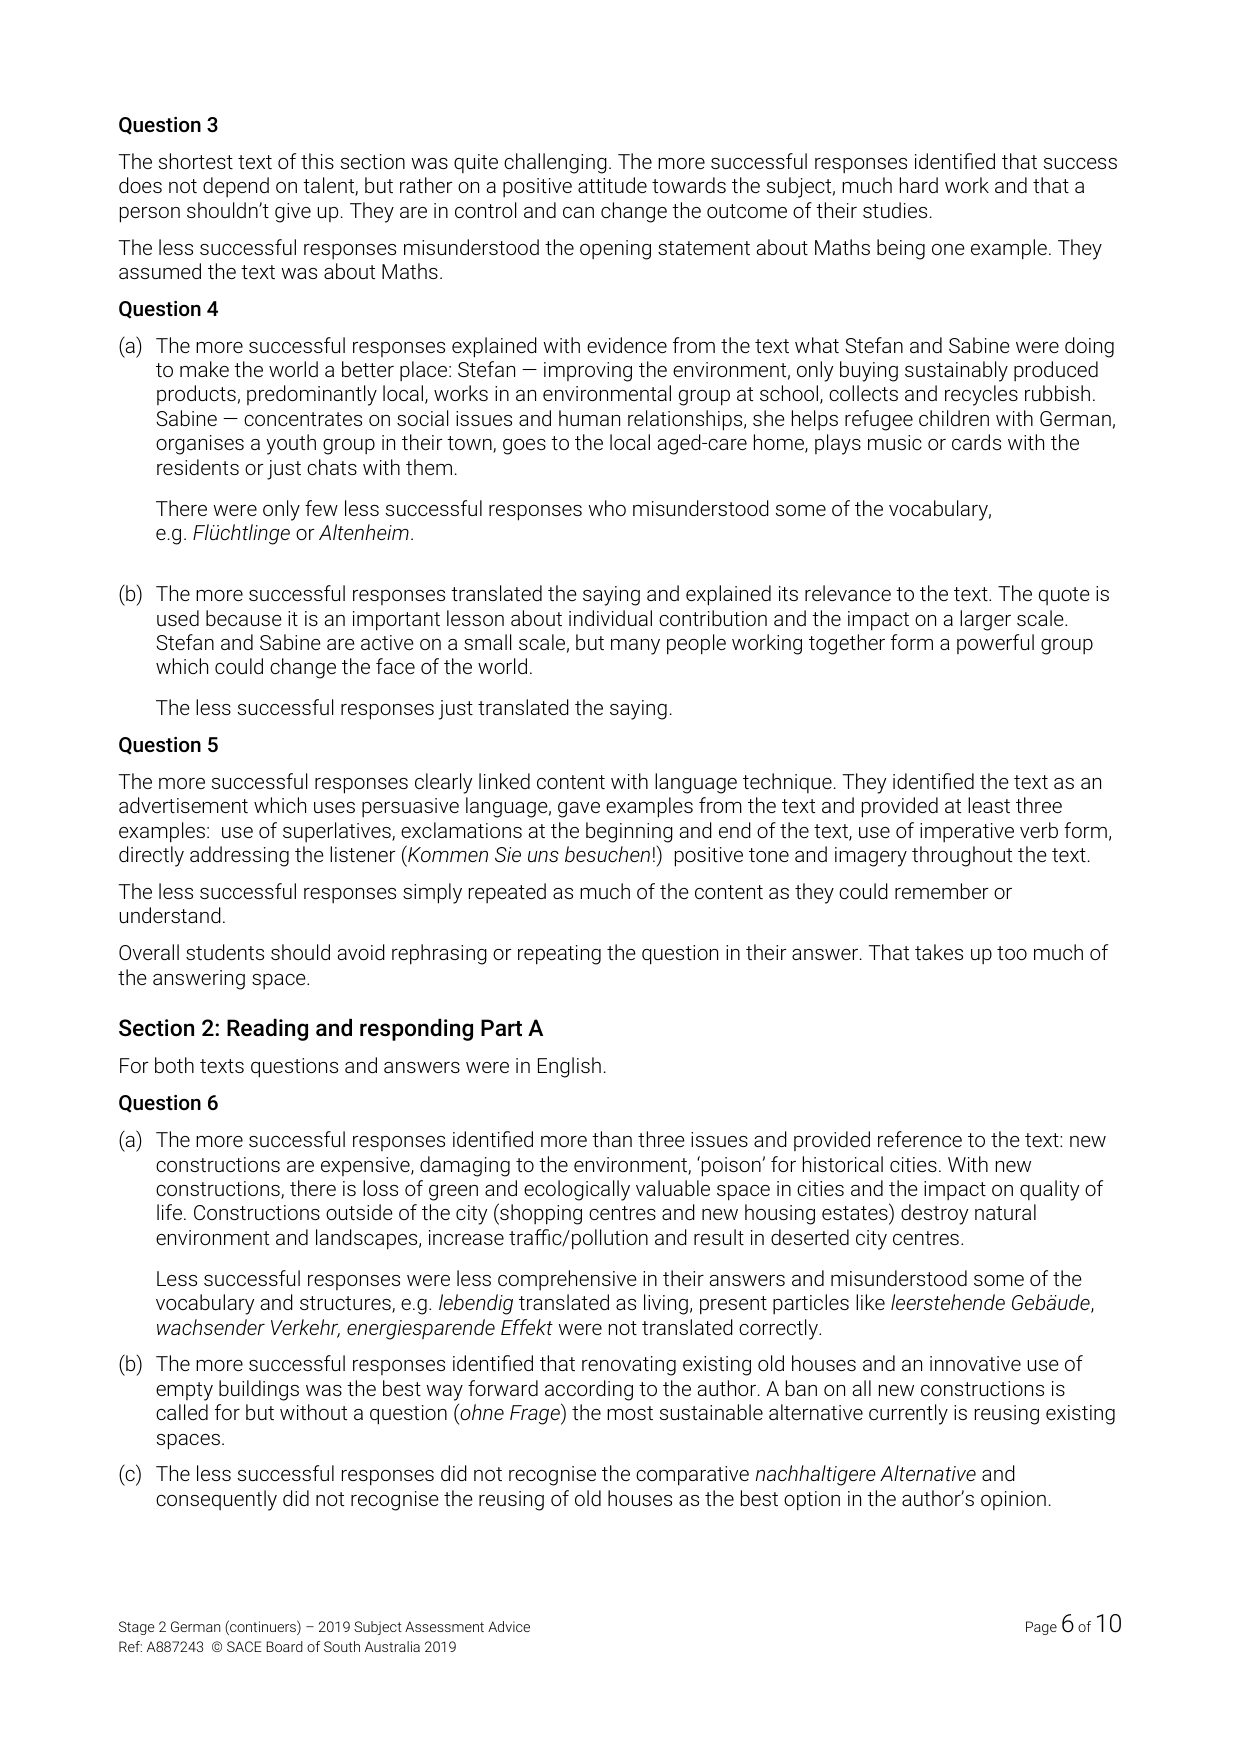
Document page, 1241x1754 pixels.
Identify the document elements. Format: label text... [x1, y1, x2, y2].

subtitle Section 2: Reading and responding Part A [118, 1015, 1122, 1042]
text Question 4 [118, 297, 1122, 321]
list The less successful responses did not recognise the comparative nachhaltigere Alternative and consequently did not recognise the reusing of old houses as the best option in the author’s opinion. [118, 1462, 1122, 1511]
list The more successful responses identified more than three issues and provided reference to the text: new constructions are expensive, damaging to the environment, ‘poison’ for historical cities. With new constructions, there is loss of green and ecologically valuable space in cities and the impact on quality of life. Constructions outside of the city (shopping centres and new housing estates) destroy natural environment and landscapes, increase traffic/pollution and result in deserted city centres. [118, 1128, 1122, 1250]
list The more successful responses explained with evidence from the text what Stefan and Sabine were doing to make the world a better place: Stefan — improving the environment, only buying sustainably produced products, predominantly local, works in an environmental group at school, collects and recycles rubbish. Sabine — concentrates on social issues and human relationships, she helps refugee children with German, organises a youth group in their town, goes to the local aged-care home, plays music or cards with the residents or just chats with them. [118, 334, 1122, 480]
text The more successful responses translated the saying and explained its relevance to the text. The quote is used because it is an important lesson about individual contribution and the impact on a larger scale. Stefan and Sabine are active on a small scale, but many people working together form a powerful group which could change the face of the world. [118, 582, 1122, 680]
text Question 3 [118, 113, 1122, 137]
text The less successful responses just translated the saying. [155, 696, 1122, 721]
text Question 5 [118, 733, 1122, 758]
text Less successful responses were less comprehensive in their answers and misunderstood some of the vocabulary and structures, e.g. lebendig translated as living, present particles like leerstehende Gebäude, wachsender Verkehr, energiesparende Effekt were not translated correctly. [155, 1267, 1122, 1340]
text The less successful responses misunderstood the opening statement about Maths being one example. They assumed the text was about Maths. [118, 236, 1122, 284]
text For both texts questions and answers were in English. [118, 1054, 1122, 1079]
text The more successful responses clearly linked content with language technique. They identified the text as an advertisement which uses persuasive language, gave examples from the text and provided at least three examples: use of superlatives, exclamations at the beginning and end of the text, use of imperative verb form, directly addressing the listener (Kommen Sie uns besuchen!) positive tone and imagery throughout the text. [118, 770, 1122, 868]
text The shortest text of this section was quite challenging. The more successful responses identified that success does not depend on talent, but rather on a positive attitude towards the subject, much hard work and that a person shouldn’t give up. They are in control and can change the outcome of their studies. [118, 150, 1122, 223]
text Question 6 [118, 1091, 1122, 1116]
list The more successful responses identified that renovating existing old houses and an innovative use of empty buildings was the best way forward according to the author. A ban on all new constructions is called for but without a question (ohne Frage) the most sustainable alternative currently is reusing existing spaces. [118, 1352, 1122, 1450]
text The less successful responses simply repeated as much of the content as they could remember or understand. [118, 880, 1122, 929]
text Overall students should avoid rephrasing or repeating the question in their answer. That takes up too much of the answering space. [118, 941, 1122, 990]
text There were only few less successful responses who misunderstood some of the vocabulary, e.g. Flüchtlinge or Altenheim. [155, 497, 1122, 545]
